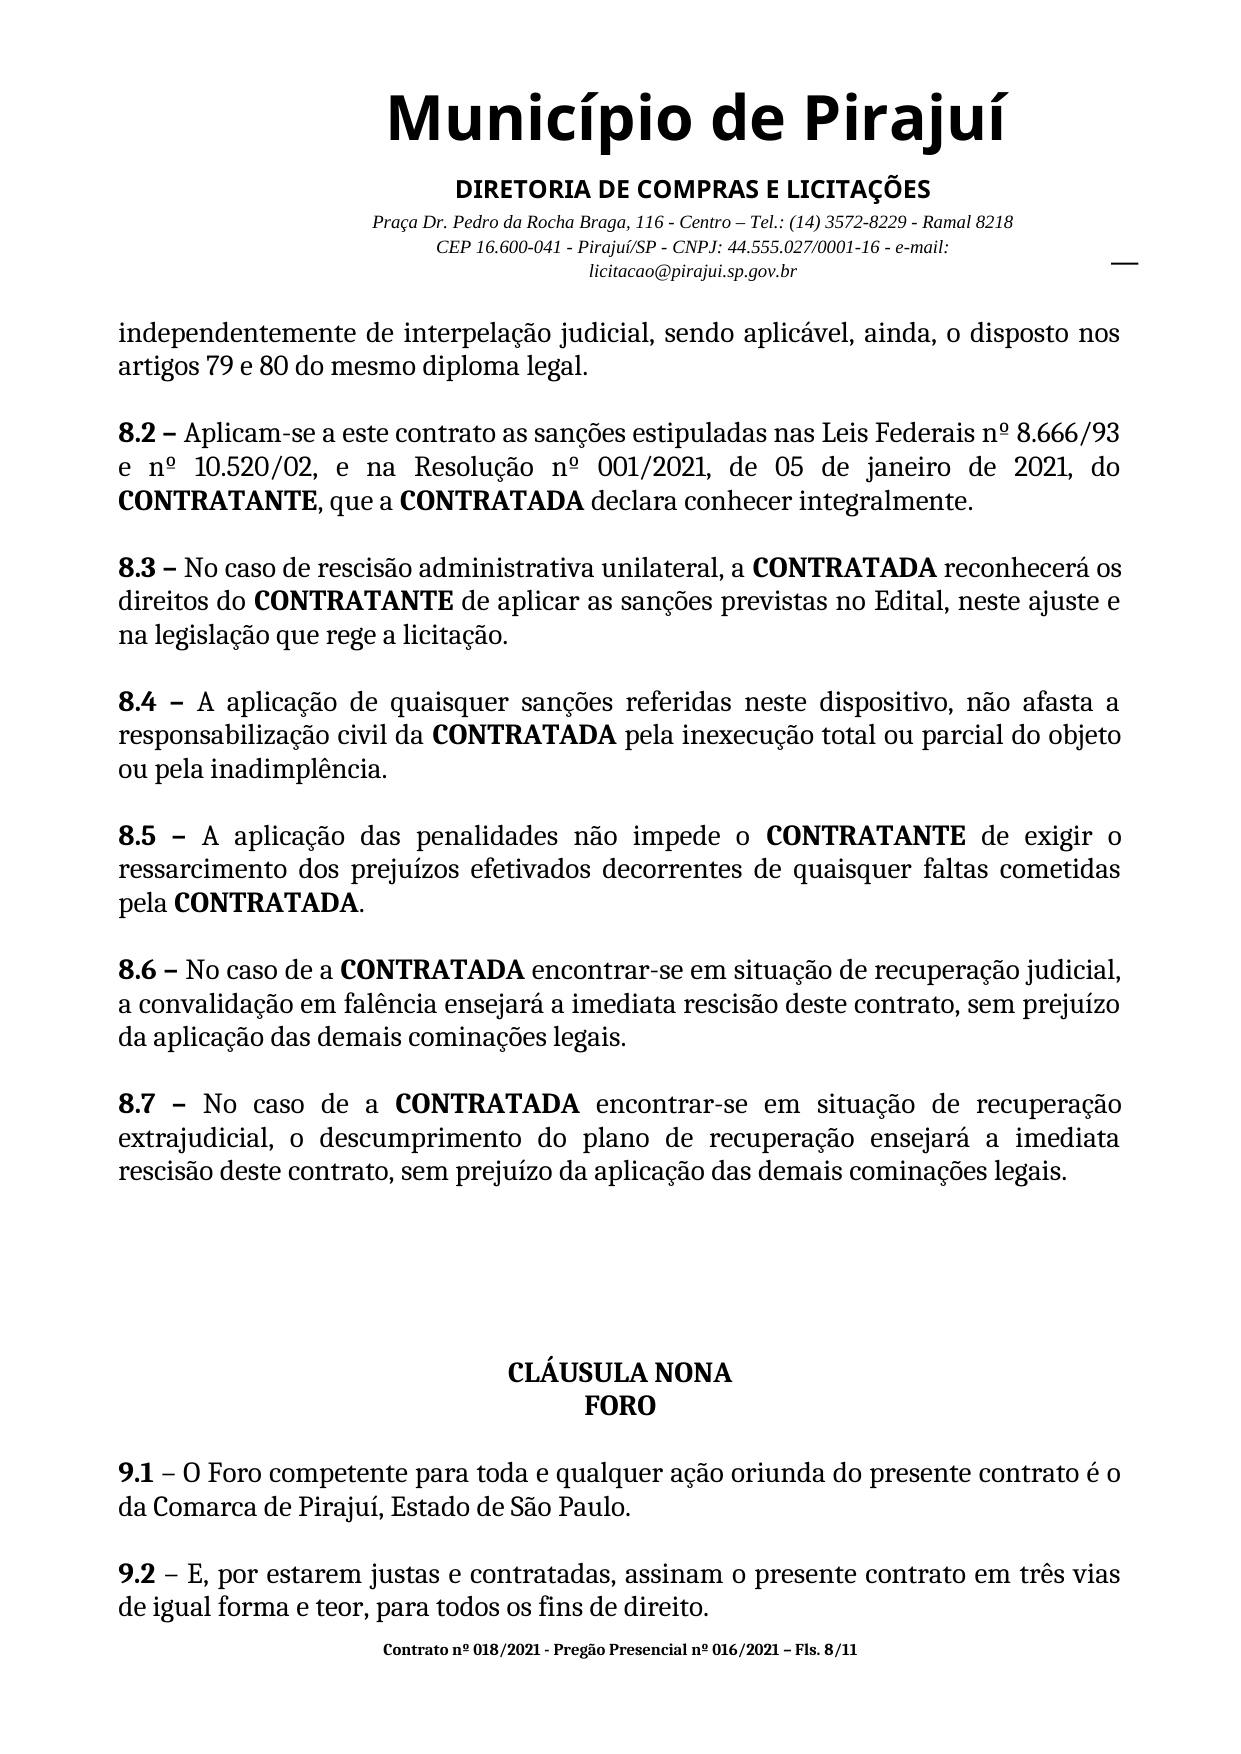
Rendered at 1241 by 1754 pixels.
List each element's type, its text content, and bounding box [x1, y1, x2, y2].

text 8.6 – No caso de a CONTRATADA encontrar-se em situação de recuperação judicial, a convalidação em falência ensejará a imediata rescisão deste contrato, sem prejuízo da aplicação das demais cominações legais. [118, 953, 1122, 1054]
text 9.2 – E, por estarem justas e contratadas, assinam o presente contrato em três vias de igual forma e teor, para todos os fins de direito. [118, 1557, 1122, 1624]
text 8.3 – No caso de rescisão administrativa unilateral, a CONTRATADA reconhecerá os direitos do CONTRATANTE de aplicar as sanções previstas no Edital, neste ajuste e na legislação que rege a licitação. [118, 551, 1122, 651]
text 8.5 – A aplicação das penalidades não impede o CONTRATANTE de exigir o ressarcimento dos prejuízos efetivados decorrentes de quaisquer faltas cometidas pela CONTRATADA. [118, 819, 1122, 920]
text 8.7 – No caso de a CONTRATADA encontrar-se em situação de recuperação extrajudicial, o descumprimento do plano de recuperação ensejará a imediata rescisão deste contrato, sem prejuízo da aplicação das demais cominações legais. [118, 1087, 1122, 1188]
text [118, 316, 1122, 383]
text 8.2 – Aplicam-se a este contrato as sanções estipuladas nas Leis Federais nº 8.666/93 e nº 10.520/02, e na Resolução nº 001/2021, de 05 de janeiro de 2021, do CONTRATANTE, que a CONTRATADA declara conhecer integralmente. [118, 417, 1122, 517]
text FORO [118, 1389, 1122, 1423]
text CLÁUSULA NONA [118, 1356, 1122, 1389]
text 8.4 – A aplicação de quaisquer sanções referidas neste dispositivo, não afasta a responsabilização civil da CONTRATADA pela inexecução total ou parcial do objeto ou pela inadimplência. [118, 685, 1122, 786]
text 9.1 – O Foro competente para toda e qualquer ação oriunda do presente contrato é o da Comarca de Pirajuí, Estado de São Paulo. [118, 1456, 1122, 1523]
